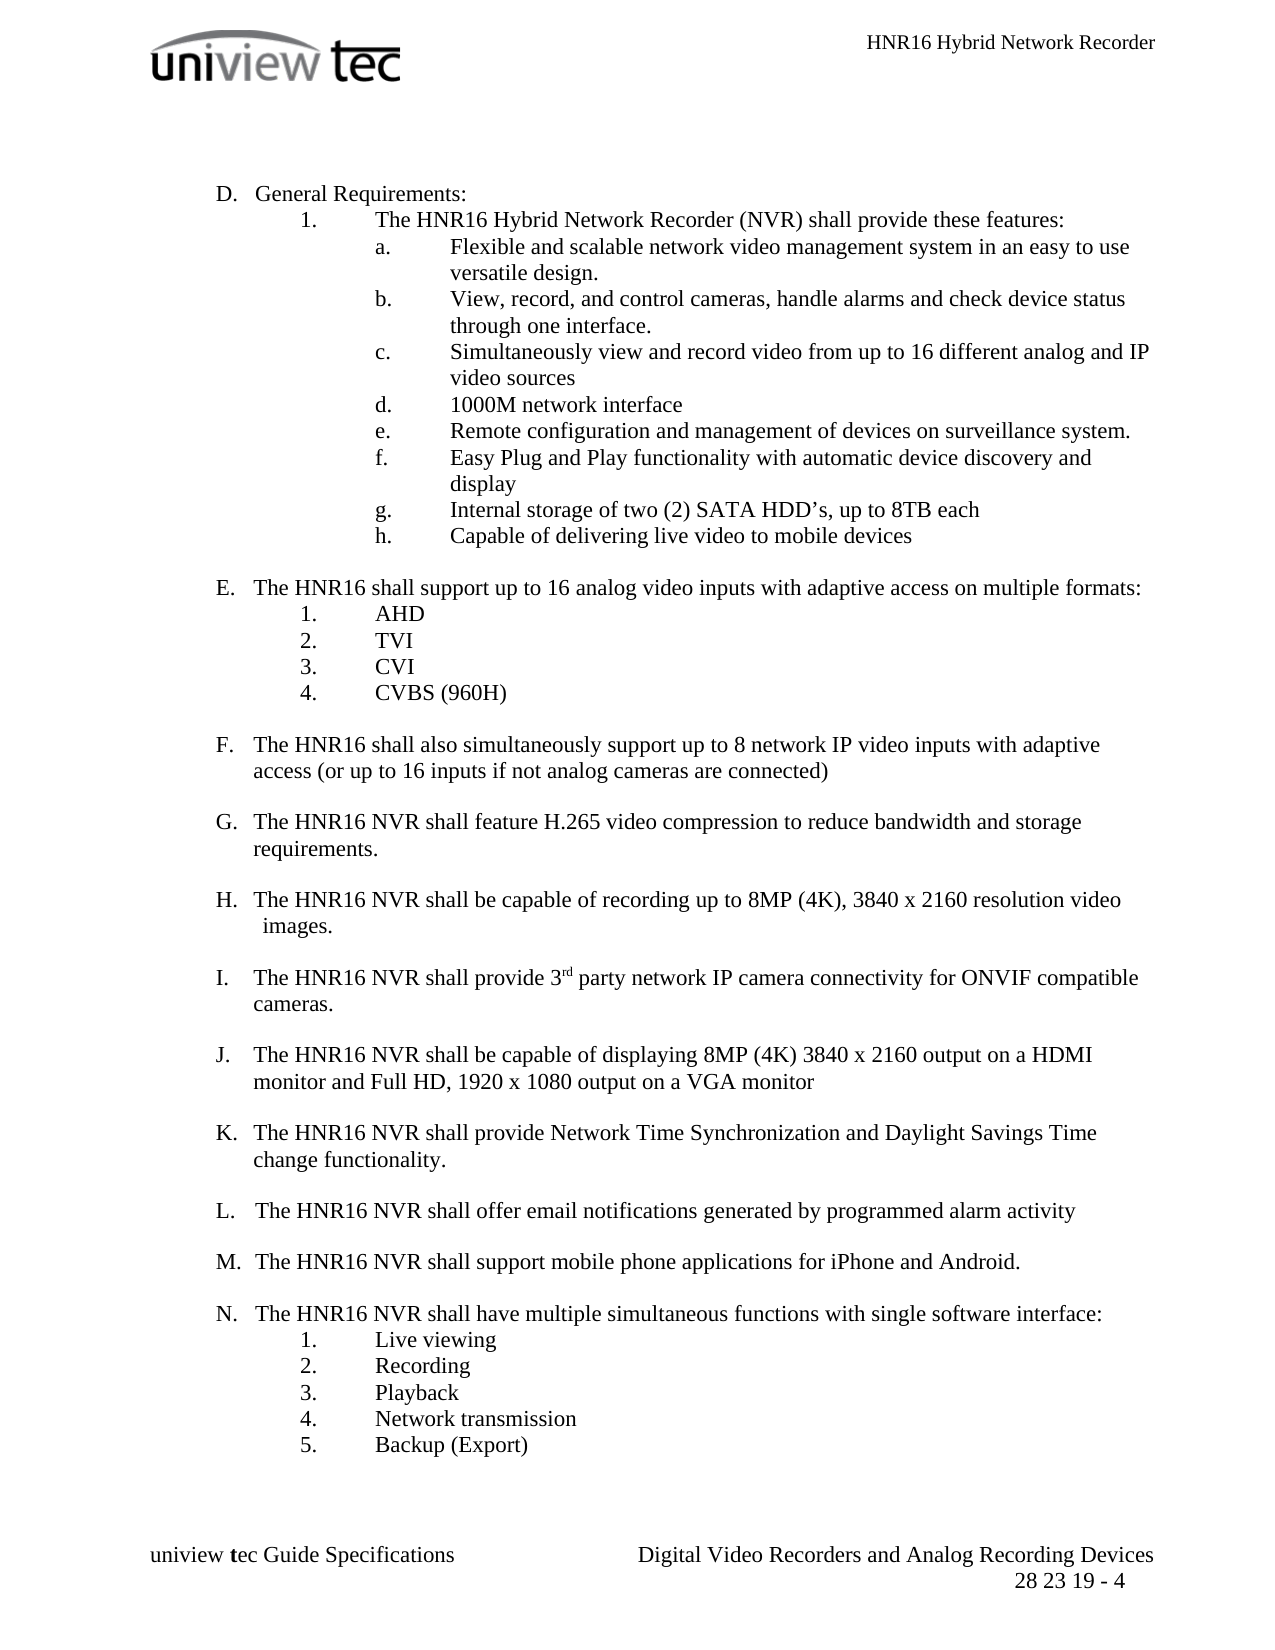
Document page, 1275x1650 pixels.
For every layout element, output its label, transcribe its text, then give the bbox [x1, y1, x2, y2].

text Backup (Export) [300, 1431, 1155, 1458]
text General Requirements: [216, 180, 1155, 206]
text The HNR16 NVR shall provide Network Time Synchronization and Daylight Savings Time change functionality. [216, 1119, 1155, 1172]
text The HNR16 NVR shall support mobile phone applications for iPhone and Android. [216, 1248, 1155, 1275]
text The HNR16 Hybrid Network Recorder (NVR) shall provide these features: [300, 206, 1155, 233]
picture [150, 30, 400, 82]
text The HNR16 shall support up to 16 analog video inputs with adaptive access on multiple formats: [216, 574, 1155, 600]
text Network transmission [300, 1405, 1155, 1431]
text Playback [300, 1379, 1155, 1405]
text Simultaneously view and record video from up to 16 different analog and IP video sources [375, 338, 1155, 391]
text 1000M network interface [375, 391, 1155, 417]
text Internal storage of two (2) SATA HDD’s, up to 8TB each [375, 496, 1155, 523]
text The HNR16 NVR shall be capable of recording up to 8MP (4K), 3840 x 2160 resolution video images. [216, 886, 1155, 939]
text Capable of delivering live video to mobile devices [375, 523, 1155, 549]
text CVI [300, 653, 1155, 679]
text The HNR16 NVR shall be capable of displaying 8MP (4K) 3840 x 2160 output on a HDMI monitor and Full HD, 1920 x 1080 output on a VGA monitor [216, 1042, 1155, 1094]
text CVBS (960H) [300, 679, 1155, 706]
text Live viewing [300, 1326, 1155, 1352]
text TVI [300, 627, 1155, 653]
text Flexible and scalable network video management system in an easy to use versatile design. [375, 233, 1155, 285]
text Recording [300, 1352, 1155, 1379]
text The HNR16 NVR shall feature H.265 video compression to reduce bandwidth and storage requirements. [216, 808, 1155, 861]
text Easy Plug and Play functionality with automatic device discovery and display [375, 443, 1155, 496]
text The HNR16 NVR shall offer email notifications generated by programmed alarm activity [216, 1197, 1155, 1223]
text The HNR16 NVR shall provide 3rd party network IP camera connectivity for ONVIF compatible cameras. [216, 964, 1155, 1017]
text AHD [300, 600, 1155, 627]
text The HNR16 shall also simultaneously support up to 8 network IP video inputs with adaptive access (or up to 16 inputs if not analog cameras are connected) [216, 731, 1155, 783]
text View, record, and control cameras, handle alarms and check device status through one interface. [375, 285, 1155, 338]
text The HNR16 NVR shall have multiple simultaneous functions with single software interface: [216, 1300, 1155, 1326]
text Remote configuration and management of devices on surveillance system. [375, 417, 1155, 443]
